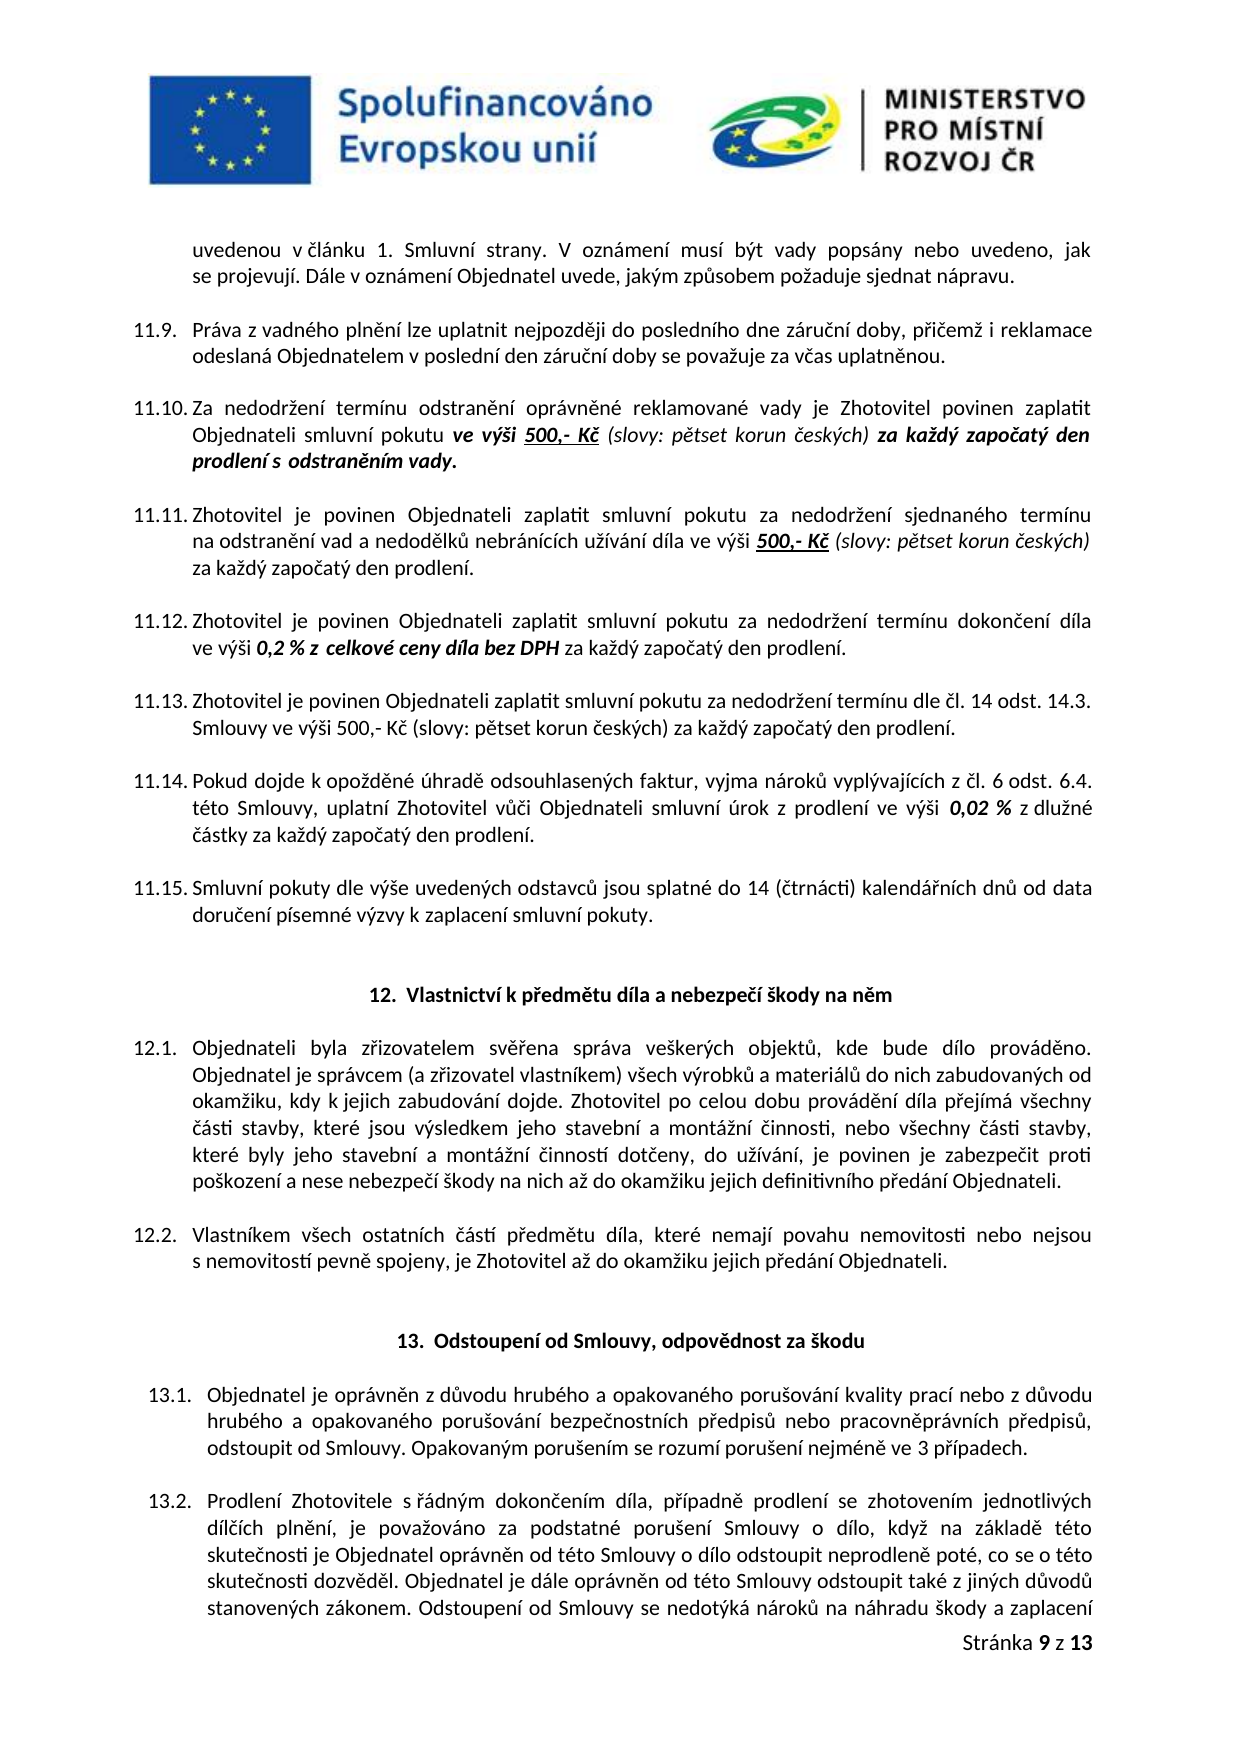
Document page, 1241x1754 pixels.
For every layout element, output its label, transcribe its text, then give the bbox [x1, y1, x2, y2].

list Vlastníkem všech ostatních částí předmětu díla, které nemají povahu nemovitosti nebo nejsou s nemovitostí pevně spojeny, je Zhotovitel až do okamžiku jejich předání Objednateli. [133, 1221, 1092, 1274]
picture [147, 73, 1093, 188]
list Vlastnictví k předmětu díla a nebezpečí škody na něm [169, 981, 1092, 1007]
list Objednateli byla zřizovatelem svěřena správa veškerých objektů, kde bude dílo prováděno. Objednatel je správcem (a zřizovatel vlastníkem) všech výrobků a materiálů do nich zabudovaných od okamžiku, kdy k jejich zabudování dojde. Zhotovitel po celou dobu provádění díla přejímá všechny části stavby, které jsou výsledkem jeho stavební a montážní činnosti, nebo všechny části stavby, které byly jeho stavební a montážní činností dotčeny, do užívání, je povinen je zabezpečit proti poškození a nese nebezpečí škody na nich až do okamžiku jejich definitivního předání Objednateli. [133, 1034, 1092, 1194]
list Zhotovitel je povinen Objednateli zaplatit smluvní pokutu za nedodržení sjednaného termínu na odstranění vad a nedodělků nebránících užívání díla ve výši 500,- Kč (slovy: pětset korun českých) za každý započatý den prodlení. [133, 501, 1092, 581]
list Zhotovitel je povinen Objednateli zaplatit smluvní pokutu za nedodržení termínu dokončení díla ve výši 0,2 % z celkové ceny díla bez DPH za každý započatý den prodlení. [133, 607, 1092, 661]
list Odstoupení od Smlouvy, odpovědnost za škodu [169, 1327, 1092, 1354]
list Za nedodržení termínu odstranění oprávněné reklamované vady je Zhotovitel povinen zaplatit Objednateli smluvní pokutu ve výši 500,- Kč (slovy: pětset korun českých) za každý započatý den prodlení s odstraněním vady. [133, 394, 1092, 474]
list Smluvní pokuty dle výše uvedených odstavců jsou splatné do 14 (čtrnácti) kalendářních dnů od data doručení písemné výzvy k zaplacení smluvní pokuty. [133, 874, 1092, 927]
list Objednatel je oprávněn z důvodu hrubého a opakovaného porušování kvality prací nebo z důvodu hrubého a opakovaného porušování bezpečnostních předpisů nebo pracovněprávních předpisů, odstoupit od Smlouvy. Opakovaným porušením se rozumí porušení nejméně ve 3 případech. [148, 1381, 1092, 1461]
list Pokud dojde k opožděné úhradě odsouhlasených faktur, vyjma nároků vyplývajících z čl. 6 odst. 6.4. této Smlouvy, uplatní Zhotovitel vůči Objednateli smluvní úrok z prodlení ve výši 0,02 % z dlužné částky za každý započatý den prodlení. [133, 767, 1092, 847]
list Zhotovitel je povinen Objednateli zaplatit smluvní pokutu za nedodržení termínu dle čl. 14 odst. 14.3. Smlouvy ve výši 500,- Kč (slovy: pětset korun českých) za každý započatý den prodlení. [133, 687, 1092, 741]
list Práva z vadného plnění lze uplatnit nejpozději do posledního dne záruční doby, přičemž i reklamace odeslaná Objednatelem v poslední den záruční doby se považuje za včas uplatněnou. [133, 316, 1092, 369]
